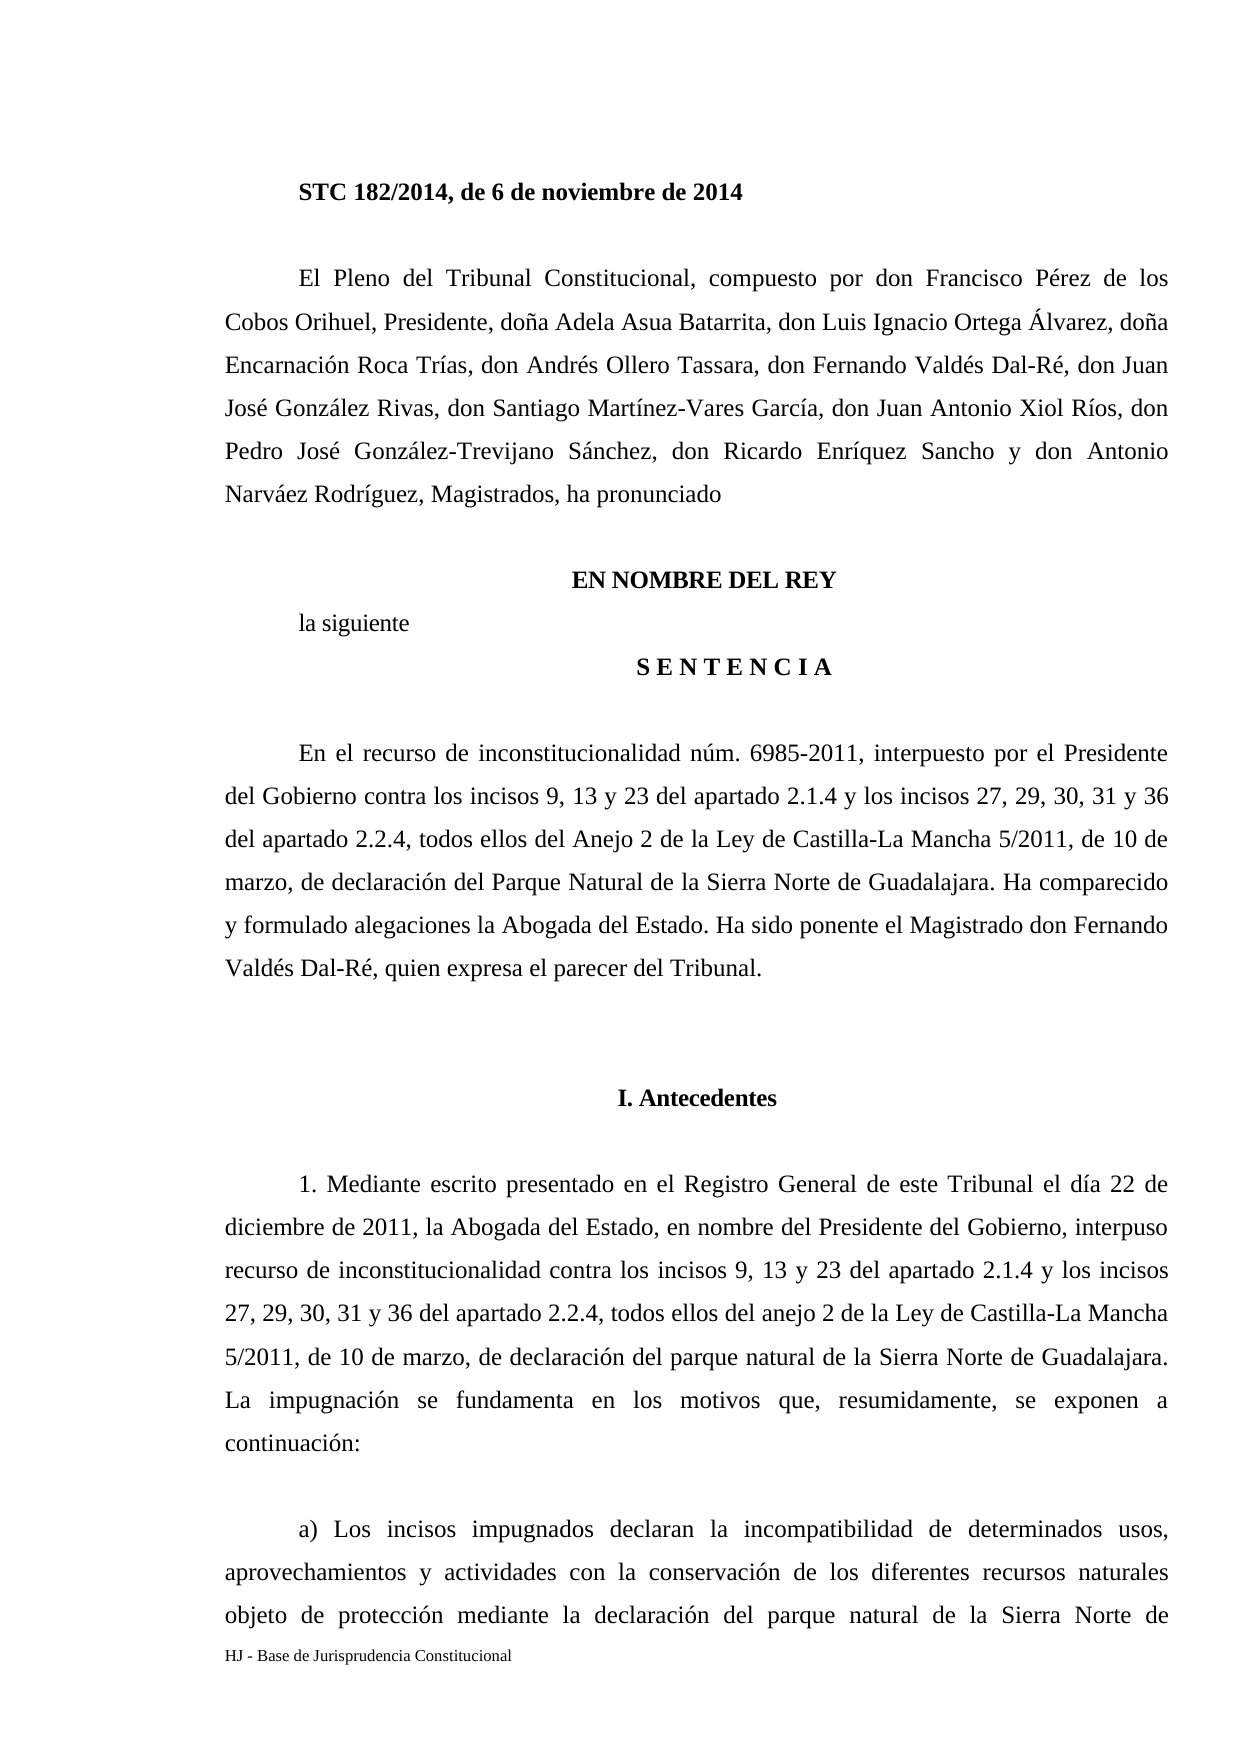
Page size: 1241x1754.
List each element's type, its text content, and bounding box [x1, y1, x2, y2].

text STC 182/2014, de 6 de noviembre de 2014 [224, 177, 1169, 206]
text I. Antecedentes [224, 1083, 1169, 1112]
text la siguiente [224, 608, 1110, 637]
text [224, 1514, 1169, 1629]
text El Pleno del Tribunal Constitucional, compuesto por don Francisco Pérez de los Cobos Orihuel, Presidente, doña Adela Asua Batarrita, don Luis Ignacio Ortega Álvarez, doña Encarnación Roca Trías, don Andrés Ollero Tassara, don Fernando Valdés Dal-Ré, don Juan José González Rivas, don Santiago Martínez-Vares García, don Juan Antonio Xiol Ríos, don Pedro José González-Trevijano Sánchez, don Ricardo Enríquez Sancho y don Antonio Narváez Rodríguez, Magistrados, ha pronunciado [224, 263, 1169, 508]
text S E N T E N C I A [224, 652, 1169, 680]
text EN NOMBRE DEL REY [224, 565, 1110, 594]
text 1. Mediante escrito presentado en el Registro General de este Tribunal el día 22 de diciembre de 2011, la Abogada del Estado, en nombre del Presidente del Gobierno, interpuso recurso de inconstitucionalidad contra los incisos 9, 13 y 23 del apartado 2.1.4 y los incisos 27, 29, 30, 31 y 36 del apartado 2.2.4, todos ellos del anejo 2 de la Ley de Castilla-La Mancha 5/2011, de 10 de marzo, de declaración del parque natural de la Sierra Norte de Guadalajara. La impugnación se fundamenta en los motivos que, resumidamente, se exponen a continuación: [224, 1169, 1169, 1457]
text En el recurso de inconstitucionalidad núm. 6985-2011, interpuesto por el Presidente del Gobierno contra los incisos 9, 13 y 23 del apartado 2.1.4 y los incisos 27, 29, 30, 31 y 36 del apartado 2.2.4, todos ellos del Anejo 2 de la Ley de Castilla-La Mancha 5/2011, de 10 de marzo, de declaración del Parque Natural de la Sierra Norte de Guadalajara. Ha comparecido y formulado alegaciones la Abogada del Estado. Ha sido ponente el Magistrado don Fernando Valdés Dal-Ré, quien expresa el parecer del Tribunal. [224, 738, 1169, 982]
